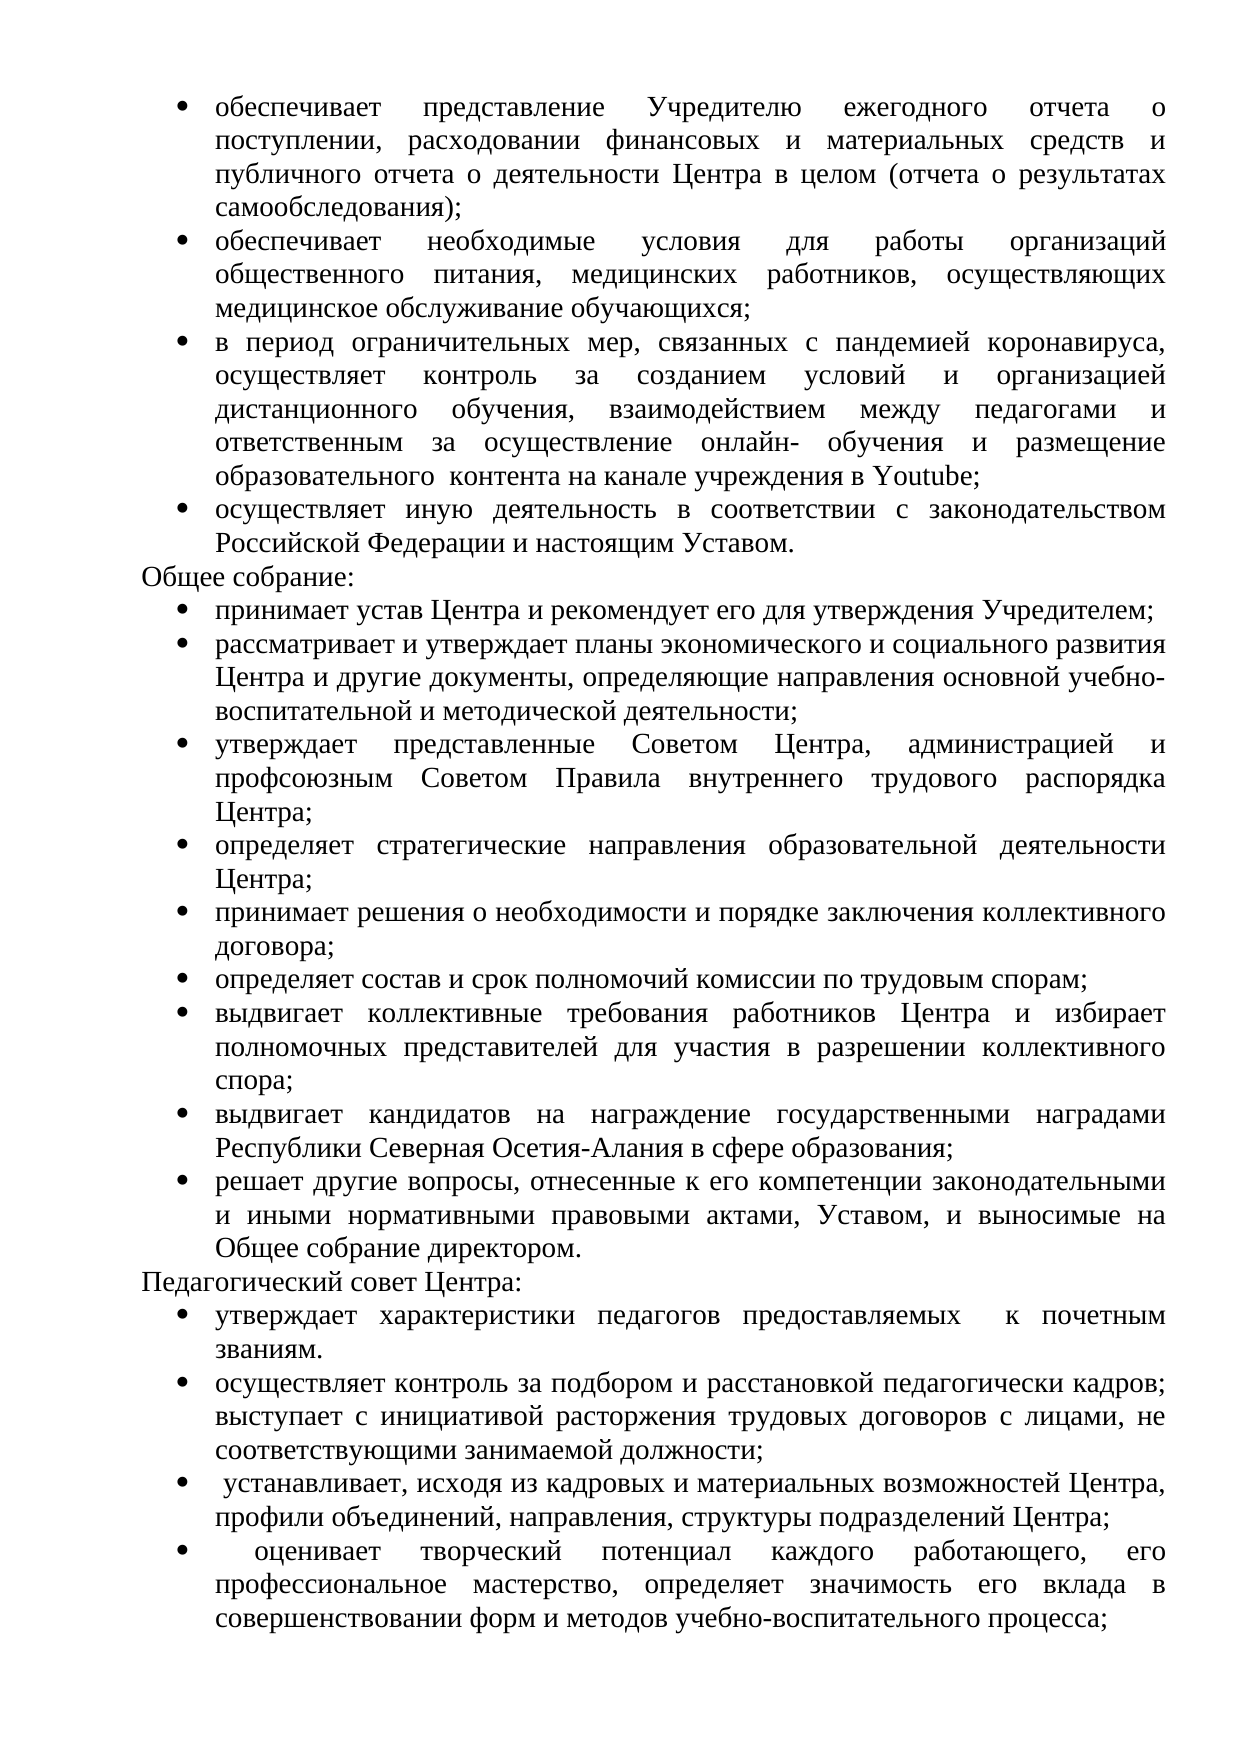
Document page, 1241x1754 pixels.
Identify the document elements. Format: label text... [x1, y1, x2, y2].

list утверждает представленные Советом Центра, администрацией и профсоюзным Советом Правила внутреннего трудового распорядка Центра; [177, 727, 1167, 827]
text Педагогический совет Центра: [141, 1264, 1167, 1297]
list принимает устав Центра и рекомендует его для утверждения Учредителем; [177, 592, 1167, 626]
list утверждает характеристики педагогов предоставляемых к почетным званиям. [177, 1297, 1167, 1365]
list рассматривает и утверждает планы экономического и социального развития Центра и другие документы, определяющие направления основной учебно-воспитательной и методической деятельности; [177, 626, 1167, 727]
list определяет состав и срок полномочий комиссии по трудовым спорам; [177, 962, 1167, 995]
list решает другие вопросы, отнесенные к его компетенции законодательными и иными нормативными правовыми актами, Уставом, и выносимые на Общее собрание директором. [177, 1163, 1167, 1264]
list устанавливает, исходя из кадровых и материальных возможностей Центра, профили объединений, направления, структуры подразделений Центра; [177, 1465, 1167, 1533]
list осуществляет иную деятельность в соответствии с законодательством Российской Федерации и настоящим Уставом. [177, 491, 1167, 559]
list оценивает творческий потенциал каждого работающего, его профессиональное мастерство, определяет значимость его вклада в совершенствовании форм и методов учебно-воспитательного процесса; [177, 1533, 1167, 1633]
list выдвигает коллективные требования работников Центра и избирает полномочных представителей для участия в разрешении коллективного спора; [177, 995, 1167, 1096]
list в период ограничительных мер, связанных с пандемией коронавируса, осуществляет контроль за созданием условий и организацией дистанционного обучения, взаимодействием между педагогами и ответственным за осуществление онлайн- обучения и размещение образовательного контента на канале учреждения в Youtube; [177, 324, 1167, 491]
text Общее собрание: [141, 559, 1167, 592]
list принимает решения о необходимости и порядке заключения коллективного договора; [177, 894, 1167, 962]
list обеспечивает представление Учредителю ежегодного отчета о поступлении, расходовании финансовых и материальных средств и публичного отчета о деятельности Центра в целом (отчета о результатах самообследования); [177, 89, 1167, 223]
list выдвигает кандидатов на награждение государственными наградами Республики Северная Осетия-Алания в сфере образования; [177, 1096, 1167, 1163]
list обеспечивает необходимые условия для работы организаций общественного питания, медицинских работников, осуществляющих медицинское обслуживание обучающихся; [177, 223, 1167, 324]
list осуществляет контроль за подбором и расстановкой педагогически кадров; выступает с инициативой расторжения трудовых договоров с лицами, не соответствующими занимаемой должности; [177, 1365, 1167, 1465]
list определяет стратегические направления образовательной деятельности Центра; [177, 827, 1167, 894]
